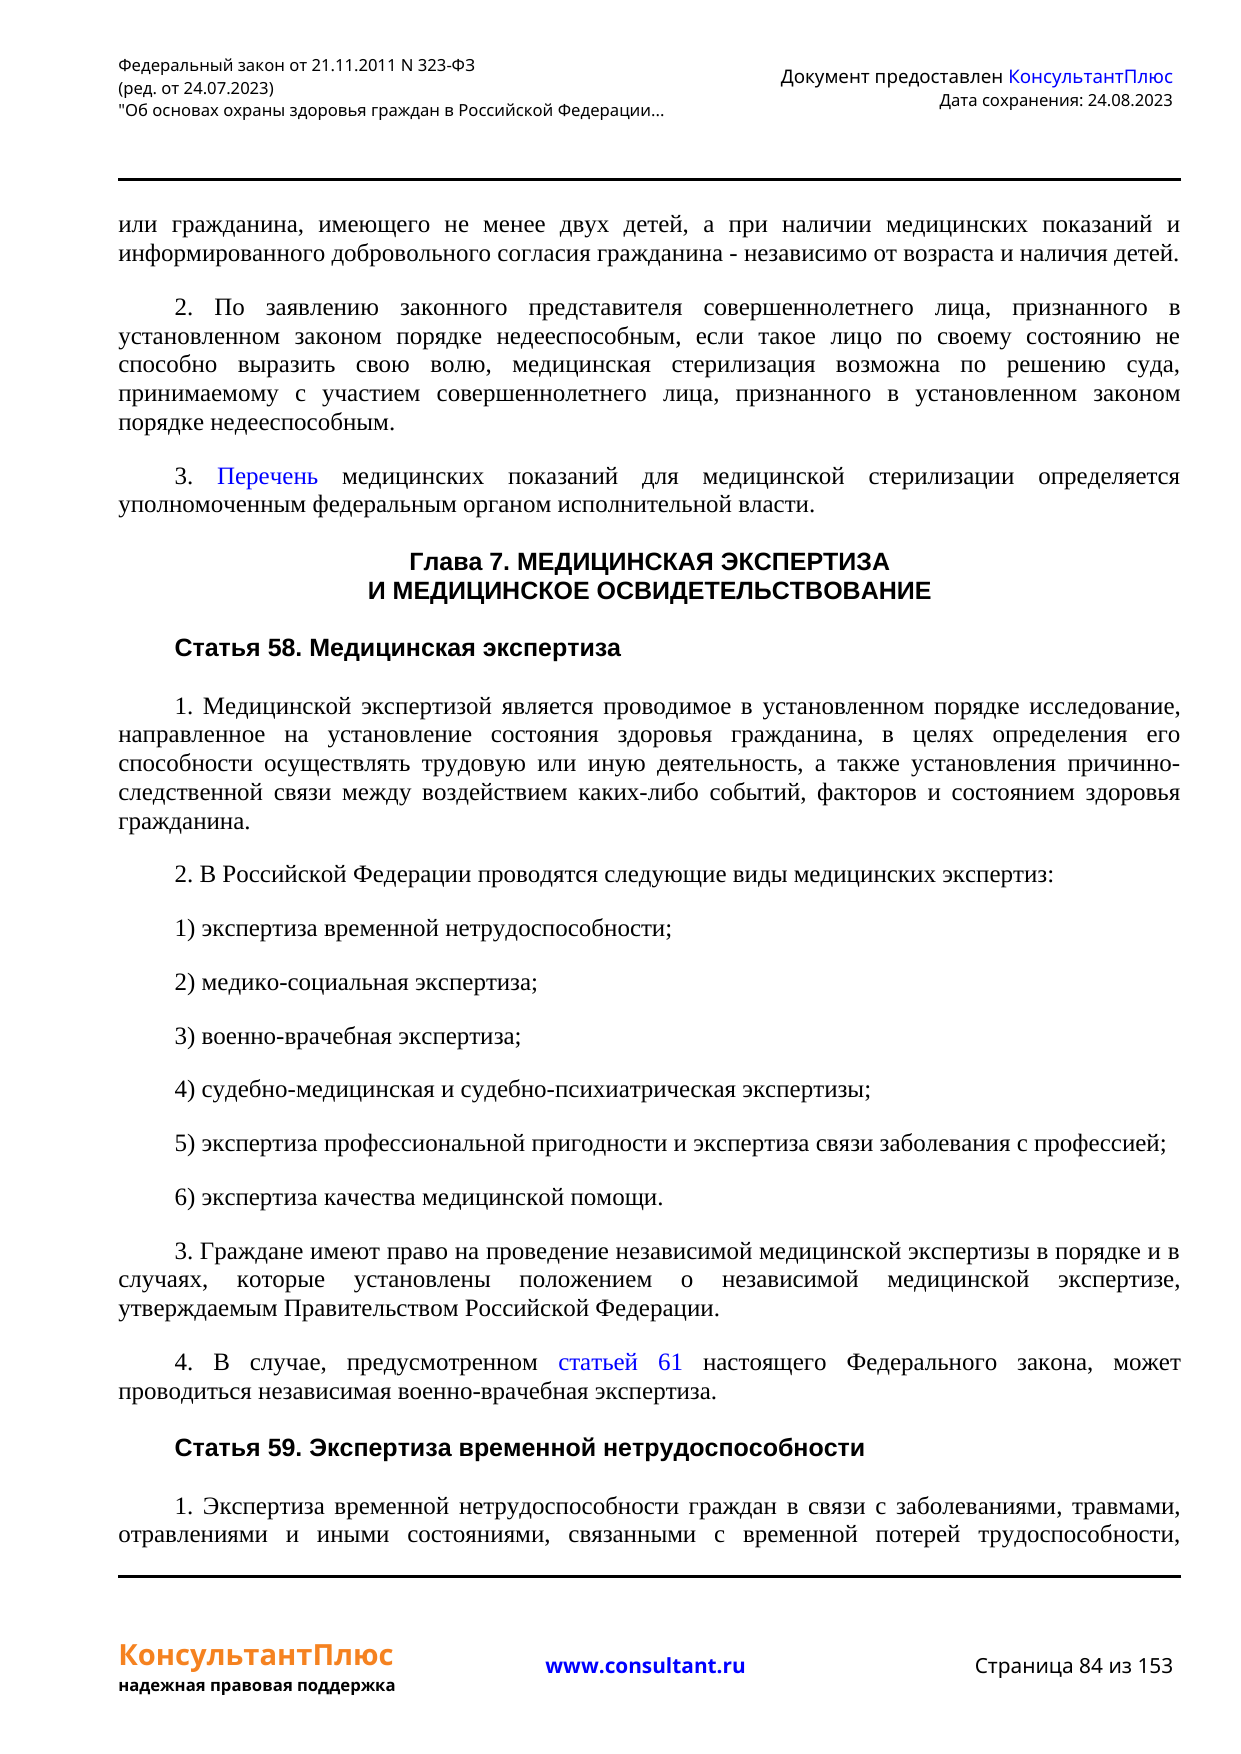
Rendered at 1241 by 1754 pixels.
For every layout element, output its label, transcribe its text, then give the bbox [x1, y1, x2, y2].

text 6) экспертиза качества медицинской помощи. [118, 1182, 1181, 1211]
text 3. Граждане имеют право на проведение независимой медицинской экспертизы в порядке и в случаях, которые установлены положением о независимой медицинской экспертизе, утверждаемым Правительством Российской Федерации. [118, 1236, 1181, 1322]
text 2. В Российской Федерации проводятся следующие виды медицинских экспертиз: [118, 859, 1181, 888]
text 3. Перечень медицинских показаний для медицинской стерилизации определяется уполномоченным федеральным органом исполнительной власти. [118, 461, 1181, 518]
text 1) экспертиза временной нетрудоспособности; [118, 913, 1181, 942]
text 4. В случае, предусмотренном статьей 61 настоящего Федерального закона, может проводиться независимая военно-врачебная экспертиза. [118, 1347, 1181, 1404]
text 2. По заявлению законного представителя совершеннолетнего лица, признанного в установленном законом порядке недееспособным, если такое лицо по своему состоянию не способно выразить свою волю, медицинская стерилизация возможна по решению суда, принимаемому с участием совершеннолетнего лица, признанного в установленном законом порядке недееспособным. [118, 292, 1181, 436]
text 3) военно-врачебная экспертиза; [118, 1021, 1181, 1049]
title Статья 59. Экспертиза временной нетрудоспособности [118, 1433, 1181, 1462]
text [118, 1491, 1181, 1548]
text 1. Медицинской экспертизой является проводимое в установленном порядке исследование, направленное на установление состояния здоровья гражданина, в целях определения его способности осуществлять трудовую или иную деятельность, а также установления причинно-следственной связи между воздействием каких-либо событий, факторов и состоянием здоровья гражданина. [118, 691, 1181, 834]
text 2) медико-социальная экспертиза; [118, 967, 1181, 996]
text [118, 209, 1181, 267]
title Глава 7. МЕДИЦИНСКАЯ ЭКСПЕРТИЗА [118, 547, 1181, 576]
title И МЕДИЦИНСКОЕ ОСВИДЕТЕЛЬСТВОВАНИЕ [118, 576, 1181, 604]
text 4) судебно-медицинская и судебно-психиатрическая экспертизы; [118, 1074, 1181, 1103]
text 5) экспертиза профессиональной пригодности и экспертиза связи заболевания с профессией; [118, 1128, 1181, 1157]
title Статья 58. Медицинская экспертиза [118, 633, 1181, 662]
